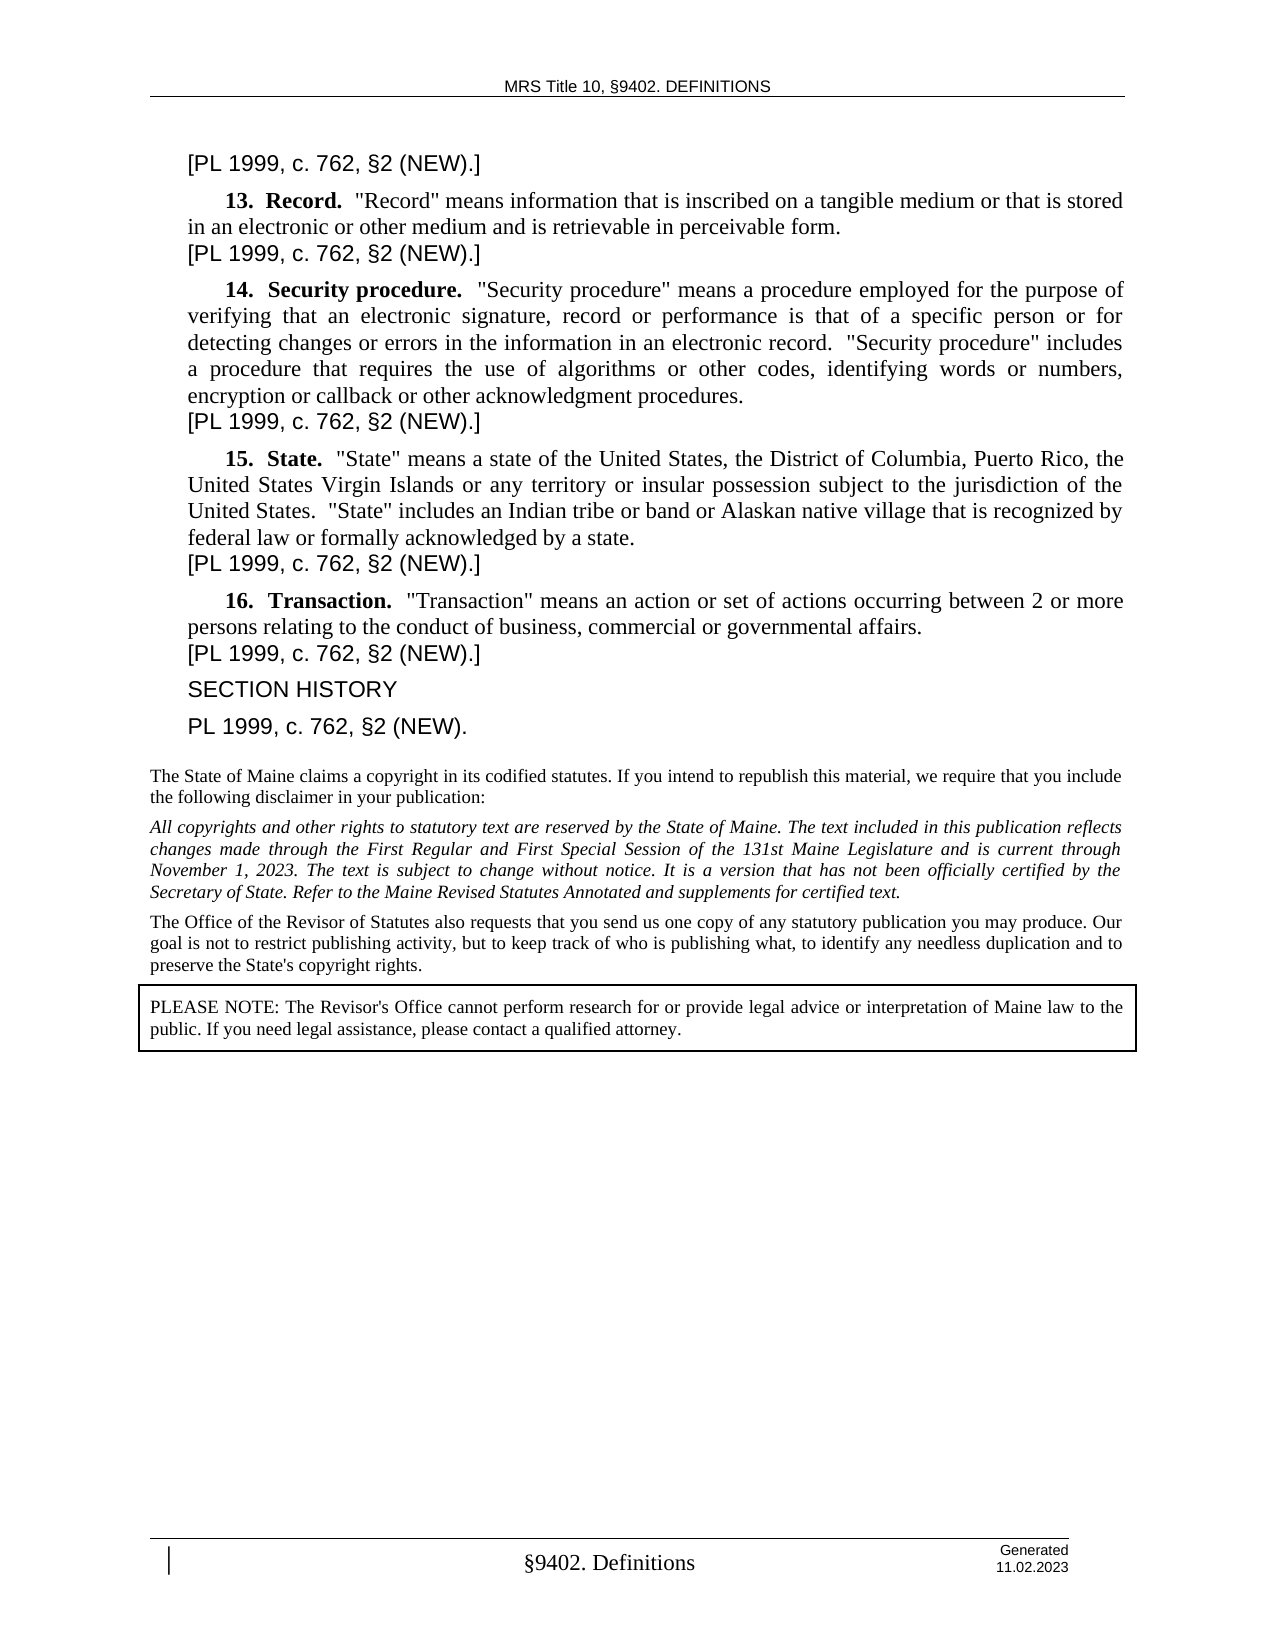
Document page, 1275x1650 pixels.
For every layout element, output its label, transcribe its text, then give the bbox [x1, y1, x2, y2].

text The Office of the Revisor of Statutes also requests that you send us one copy of any statutory publication you may produce. Our goal is not to restrict publishing activity, but to keep track of who is publishing what, to identify any needless duplication and to preserve the State's copyright rights. [150, 911, 1125, 975]
text [PL 1999, c. 762, §2 (NEW).] [187, 550, 1125, 577]
text All copyrights and other rights to statutory text are reserved by the State of Maine. The text included in this publication reflects changes made through the First Regular and First Special Session of the 131st Maine Legislature and is current through November 1, 2023 . The text is subject to change without notice. It is a version that has not been officially certified by the Secretary of State. Refer to the Maine Revised Statutes Annotated and supplements for certified text. [150, 816, 1125, 902]
text 14. Security procedure. "Security procedure" means a procedure employed for the purpose of verifying that an electronic signature, record or performance is that of a specific person or for detecting changes or errors in the information in an electronic record. "Security procedure" includes a procedure that requires the use of algorithms or other codes, identifying words or numbers, encryption or callback or other acknowledgment procedures. [187, 276, 1125, 408]
text 16. Transaction. "Transaction" means an action or set of actions occurring between 2 or more persons relating to the conduct of business, commercial or governmental affairs. [187, 587, 1125, 640]
text PLEASE NOTE: The Revisor's Office cannot perform research for or provide legal advice or interpretation of Maine law to the public. If you need legal assistance, please contact a qualified attorney. [140, 986, 1135, 1050]
text [PL 1999, c. 762, §2 (NEW).] [187, 640, 1125, 666]
text [PL 1999, c. 762, §2 (NEW).] [187, 150, 1125, 176]
text PL 1999, c. 762, §2 (NEW). [187, 713, 1125, 739]
text 13. Record. "Record" means information that is inscribed on a tangible medium or that is stored in an electronic or other medium and is retrievable in perceivable form. [187, 187, 1125, 239]
text SECTION HISTORY [187, 676, 1125, 703]
text [PL 1999, c. 762, §2 (NEW).] [187, 408, 1125, 434]
text 15. State. "State" means a state of the United States, the District of Columbia, Puerto Rico, the United States Virgin Islands or any territory or insular possession subject to the jurisdiction of the United States. "State" includes an Indian tribe or band or Alaskan native village that is recognized by federal law or formally acknowledged by a state. [187, 445, 1125, 550]
text The State of Maine claims a copyright in its codified statutes. If you intend to republish this material, we require that you include the following disclaimer in your publication: [150, 764, 1125, 808]
text [PL 1999, c. 762, §2 (NEW).] [187, 239, 1125, 266]
